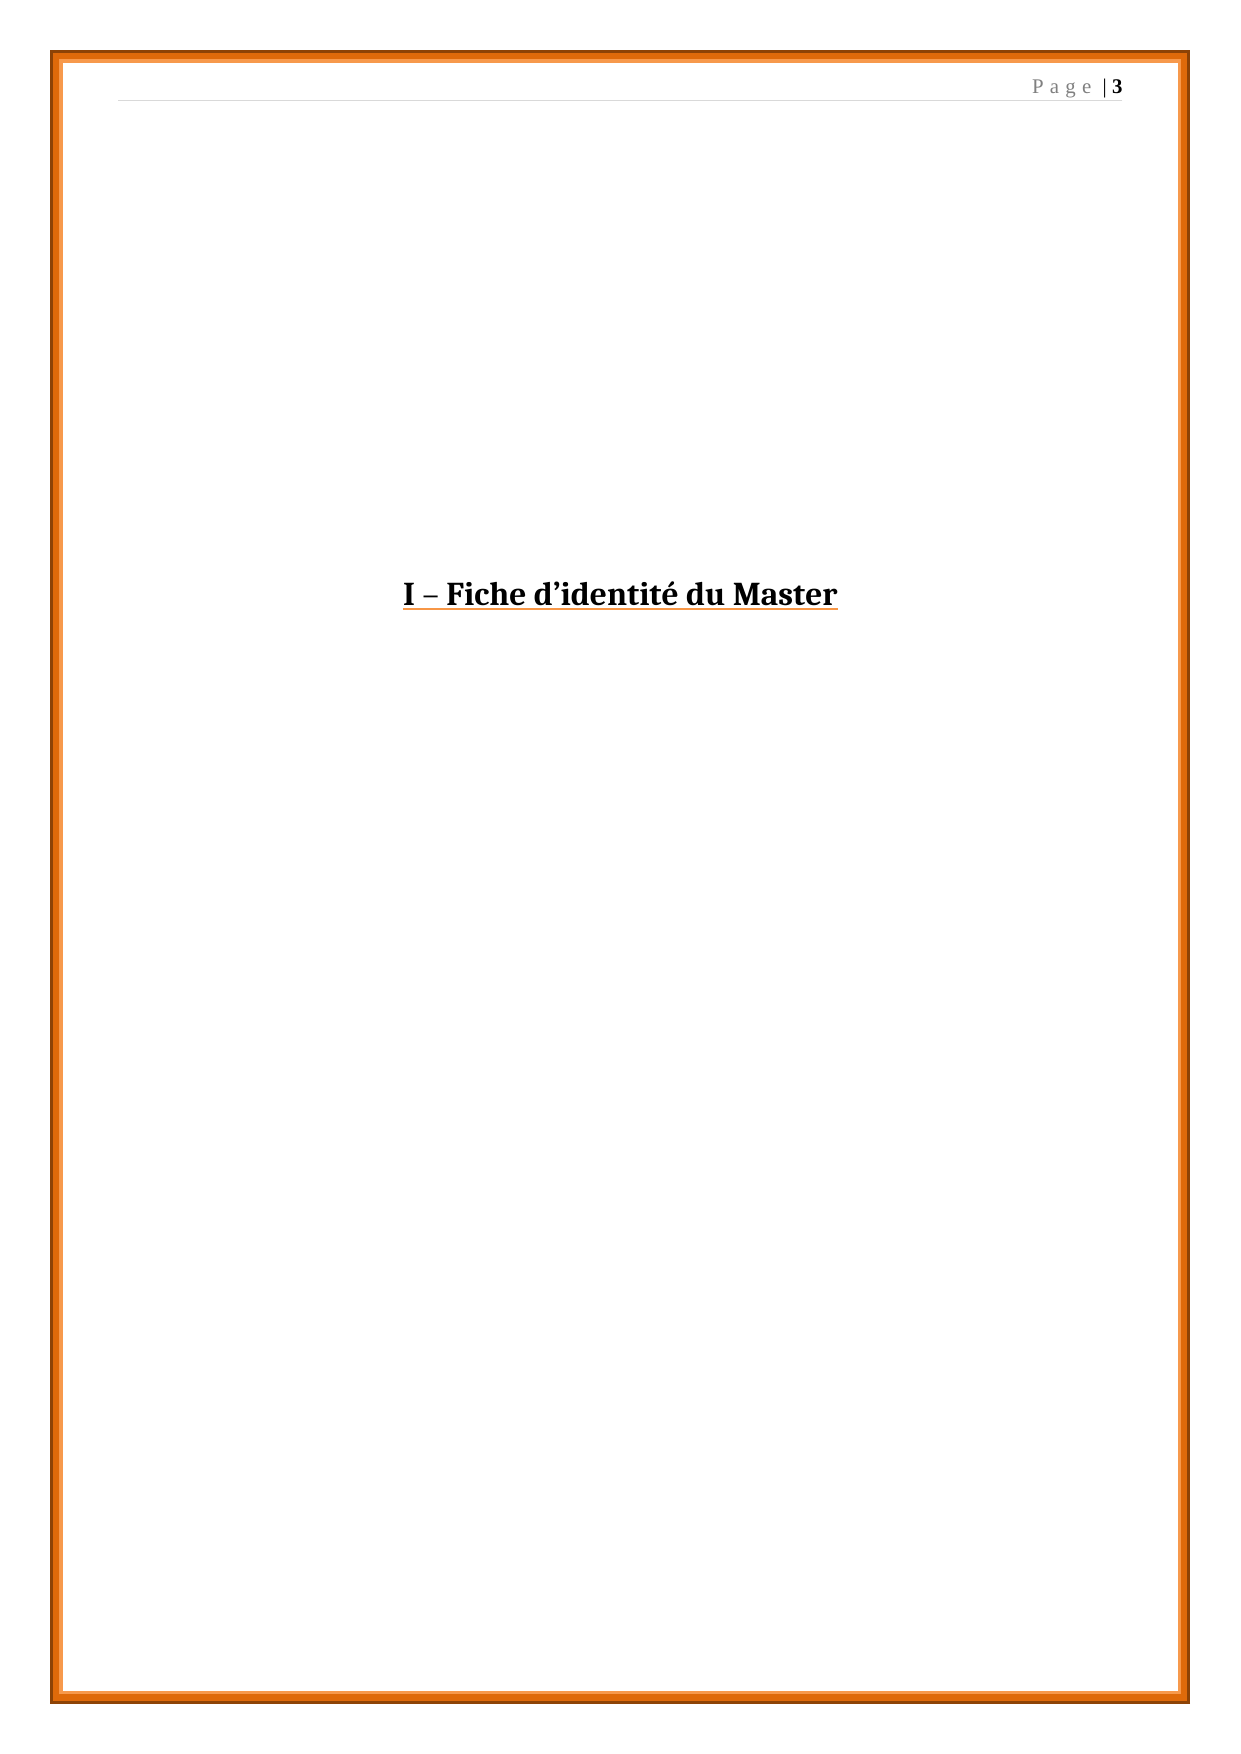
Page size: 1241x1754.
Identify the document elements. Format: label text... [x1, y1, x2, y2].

subtitle I – Fiche d’identité du Master [118, 576, 1122, 614]
